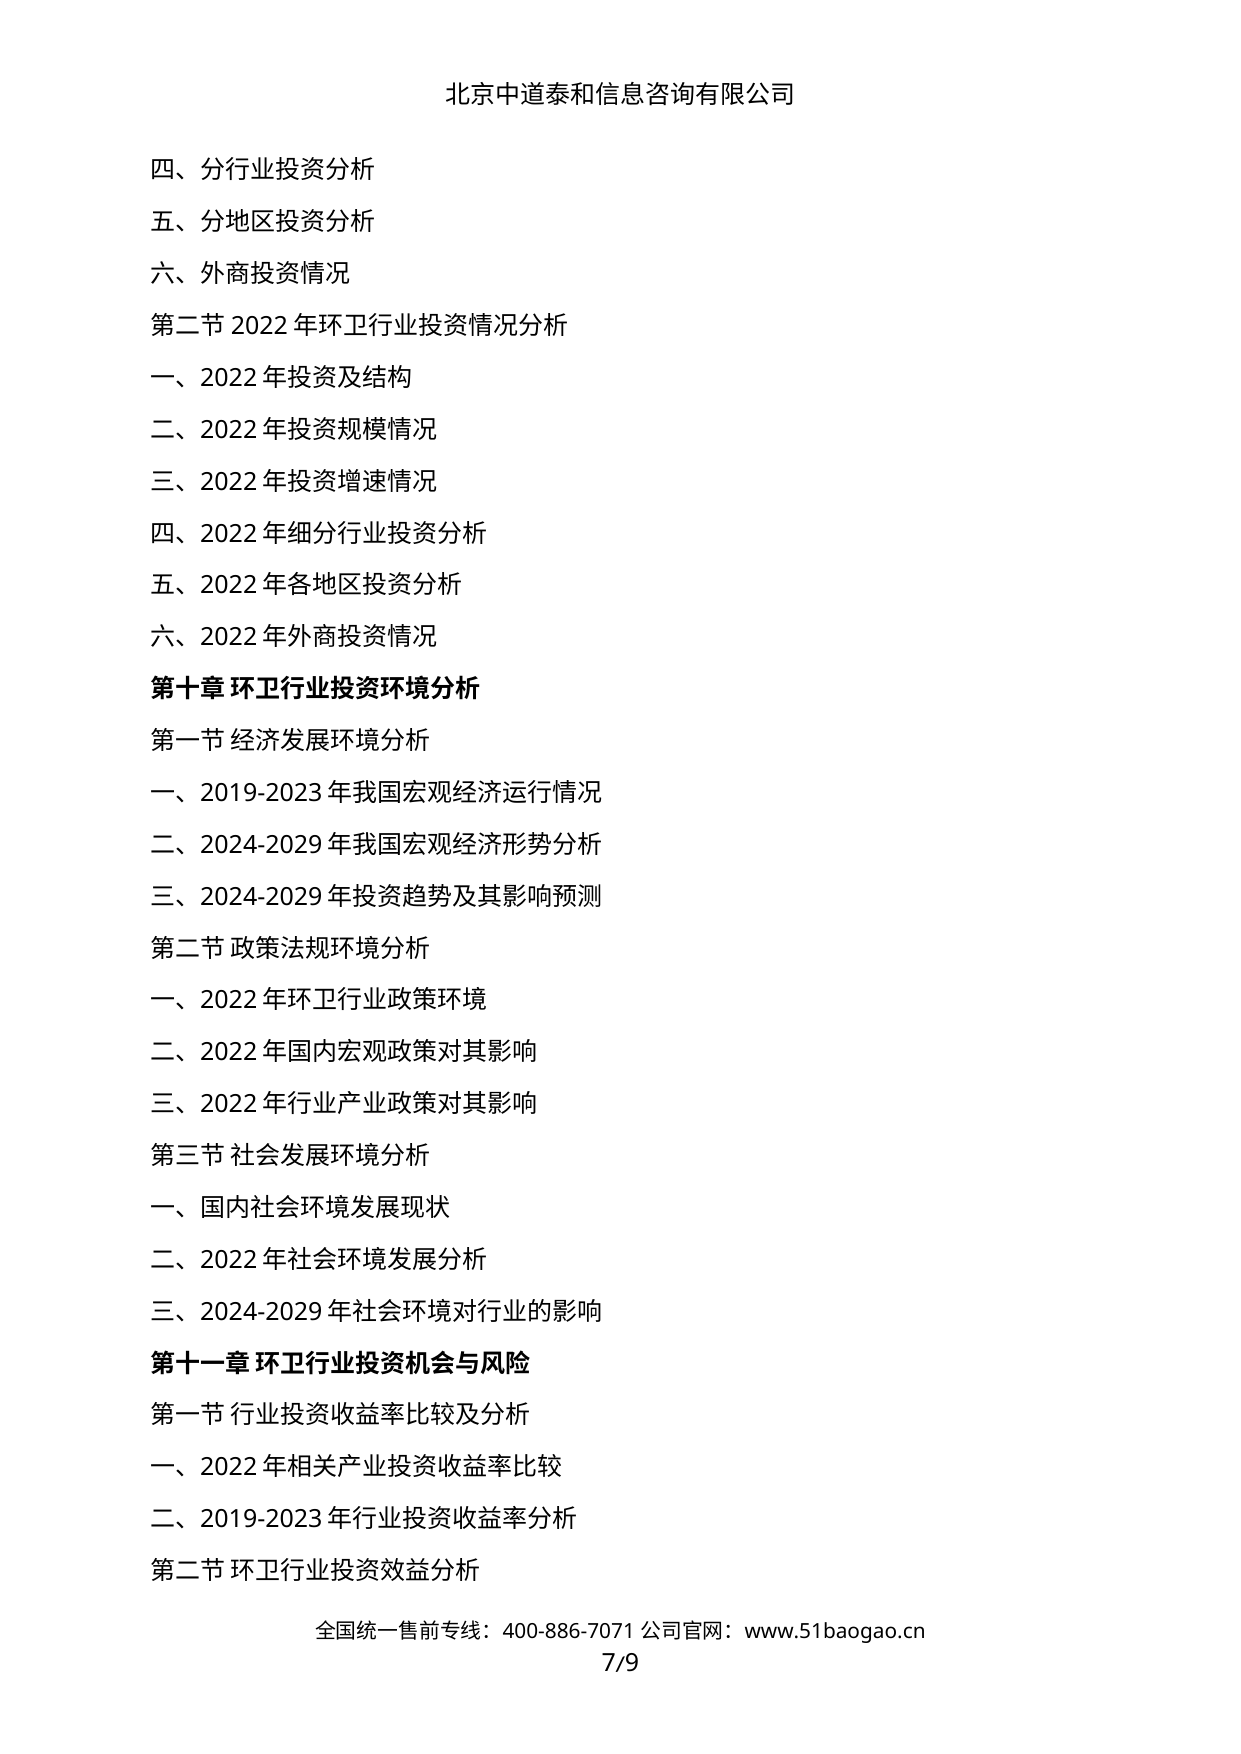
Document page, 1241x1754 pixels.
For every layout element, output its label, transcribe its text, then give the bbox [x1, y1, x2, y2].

text 第一节 行业投资收益率比较及分析 [150, 1395, 1090, 1431]
text 第一节 经济发展环境分析 [150, 721, 1090, 757]
text 三、2022年行业产业政策对其影响 [150, 1084, 1090, 1120]
text 五、分地区投资分析 [150, 202, 1090, 238]
text 五、2022年各地区投资分析 [150, 565, 1090, 601]
text 一、2022年环卫行业政策环境 [150, 980, 1090, 1016]
text 三、2024-2029年社会环境对行业的影响 [150, 1291, 1090, 1327]
text 二、2024-2029年我国宏观经济形势分析 [150, 824, 1090, 861]
text 二、2022年国内宏观政策对其影响 [150, 1032, 1090, 1068]
text 一、2022年相关产业投资收益率比较 [150, 1447, 1090, 1483]
text 第二节 环卫行业投资效益分析 [150, 1551, 1090, 1587]
text 一、2019-2023年我国宏观经济运行情况 [150, 772, 1090, 809]
text 第十一章 环卫行业投资机会与风险 [150, 1343, 1090, 1379]
text 四、2022年细分行业投资分析 [150, 513, 1090, 549]
text 三、2024-2029年投资趋势及其影响预测 [150, 876, 1090, 912]
text 二、2019-2023年行业投资收益率分析 [150, 1499, 1090, 1535]
text 一、国内社会环境发展现状 [150, 1187, 1090, 1224]
text 四、分行业投资分析 [150, 150, 1090, 186]
text 第二节 2022年环卫行业投资情况分析 [150, 306, 1090, 342]
text 二、2022年社会环境发展分析 [150, 1239, 1090, 1276]
text 第三节 社会发展环境分析 [150, 1136, 1090, 1172]
text 二、2022年投资规模情况 [150, 409, 1090, 446]
text 六、外商投资情况 [150, 254, 1090, 290]
text 六、2022年外商投资情况 [150, 617, 1090, 653]
text 三、2022年投资增速情况 [150, 461, 1090, 497]
text 一、2022年投资及结构 [150, 357, 1090, 394]
text 第二节 政策法规环境分析 [150, 928, 1090, 964]
text 第十章 环卫行业投资环境分析 [150, 669, 1090, 705]
